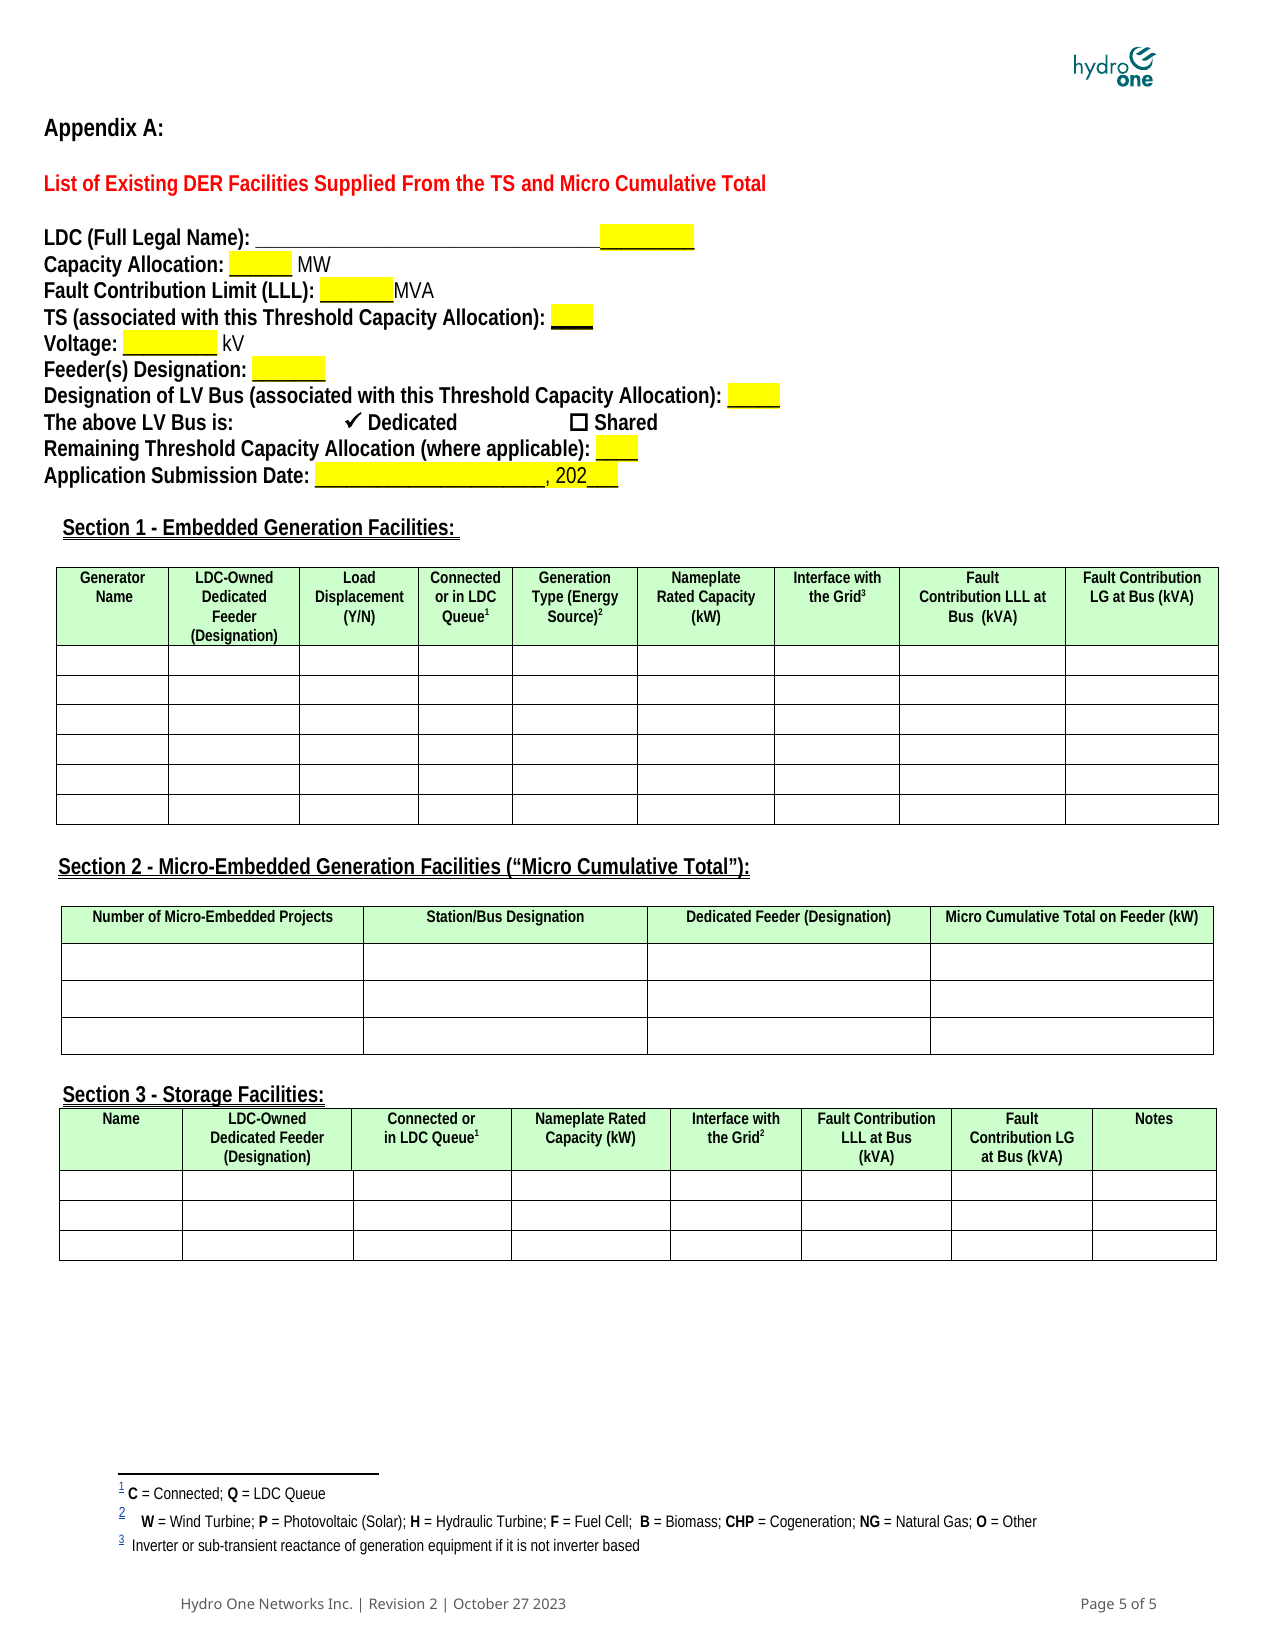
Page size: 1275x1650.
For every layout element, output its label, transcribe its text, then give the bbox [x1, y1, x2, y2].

table_header [1093, 1109, 1216, 1170]
table_cell [183, 1231, 353, 1259]
table_cell [419, 795, 512, 823]
table_cell [952, 1171, 1092, 1200]
table_cell [775, 735, 899, 764]
text Appendix A: [43, 112, 1156, 141]
table_header [183, 1109, 351, 1170]
table_cell [60, 1171, 182, 1200]
table_header [931, 907, 1213, 943]
table_header [300, 568, 418, 645]
table_cell [364, 944, 647, 980]
table_cell [648, 981, 930, 1017]
table_cell [169, 646, 299, 674]
table_cell [513, 705, 637, 734]
table_header [512, 1109, 670, 1170]
table_header [62, 907, 363, 943]
table_cell [1066, 735, 1218, 764]
table_cell [775, 795, 899, 823]
table_cell [354, 1231, 511, 1259]
table_cell [1066, 795, 1218, 823]
table_cell [900, 676, 1065, 704]
table_cell [513, 735, 637, 764]
table_cell [57, 646, 168, 674]
table_cell [300, 646, 418, 674]
table_cell [57, 795, 168, 823]
table_header [513, 568, 637, 645]
table_cell [775, 765, 899, 794]
table_cell [183, 1171, 353, 1200]
table_cell [354, 1171, 511, 1200]
table_cell [62, 944, 363, 980]
table_header [1066, 568, 1218, 645]
table_cell [62, 1018, 363, 1054]
table_cell [60, 1231, 182, 1259]
table_cell [1066, 676, 1218, 704]
table_header [952, 1109, 1092, 1170]
table_header [900, 568, 1065, 645]
table_cell [638, 646, 774, 674]
table_cell [169, 795, 299, 823]
table_header [419, 568, 512, 645]
table_cell [900, 765, 1065, 794]
table_cell [638, 676, 774, 704]
table_cell [57, 705, 168, 734]
table_cell [900, 795, 1065, 823]
table_header [169, 568, 299, 645]
table_cell [513, 765, 637, 794]
table_cell [648, 944, 930, 980]
table_cell [62, 981, 363, 1017]
table_cell [638, 735, 774, 764]
table_cell [300, 676, 418, 704]
table_cell [169, 765, 299, 794]
table_cell [1093, 1171, 1216, 1200]
table_header [648, 907, 930, 943]
table_cell [671, 1201, 801, 1230]
table_cell [364, 981, 647, 1017]
table_cell [671, 1231, 801, 1259]
table_header [802, 1109, 951, 1170]
table_cell [513, 676, 637, 704]
table_cell [512, 1171, 670, 1200]
table_cell [169, 735, 299, 764]
table_header [775, 568, 899, 645]
table_cell [931, 1018, 1213, 1054]
table_cell [638, 795, 774, 823]
table_cell [952, 1231, 1092, 1259]
table_cell [1093, 1201, 1216, 1230]
table_cell [57, 676, 168, 704]
table_cell [512, 1231, 670, 1259]
table_cell [952, 1201, 1092, 1230]
table_cell [900, 735, 1065, 764]
table_cell [300, 705, 418, 734]
table_cell [513, 646, 637, 674]
table_cell [169, 705, 299, 734]
table_cell [900, 705, 1065, 734]
table_cell [1066, 705, 1218, 734]
table_cell [775, 705, 899, 734]
table_cell [57, 735, 168, 764]
table_cell [512, 1201, 670, 1230]
table_cell [419, 676, 512, 704]
table_cell [671, 1171, 801, 1200]
table_cell [364, 1018, 647, 1054]
table_header [60, 1109, 182, 1170]
table_cell [57, 765, 168, 794]
table_cell [775, 646, 899, 674]
table_cell [802, 1231, 951, 1259]
table_cell [638, 705, 774, 734]
table_cell [419, 646, 512, 674]
table_cell [60, 1201, 182, 1230]
table_cell [300, 735, 418, 764]
table_header [352, 1109, 511, 1170]
table_cell [775, 676, 899, 704]
table_header [57, 568, 168, 645]
table_cell [802, 1171, 951, 1200]
table_cell [648, 1018, 930, 1054]
table_cell [802, 1201, 951, 1230]
table_header [638, 568, 774, 645]
table_cell [900, 646, 1065, 674]
table_cell [1066, 646, 1218, 674]
table_cell [300, 765, 418, 794]
table_header [671, 1109, 801, 1170]
table_cell [419, 765, 512, 794]
table_cell [1066, 765, 1218, 794]
table_cell [169, 676, 299, 704]
table_cell [513, 795, 637, 823]
table_cell [931, 944, 1213, 980]
table_cell [931, 981, 1213, 1017]
table_cell [419, 705, 512, 734]
table_cell [1093, 1231, 1216, 1259]
table_cell [638, 765, 774, 794]
table_cell [354, 1201, 511, 1230]
table_cell [419, 735, 512, 764]
table_header [364, 907, 647, 943]
table_cell [300, 795, 418, 823]
table_cell [183, 1201, 353, 1230]
